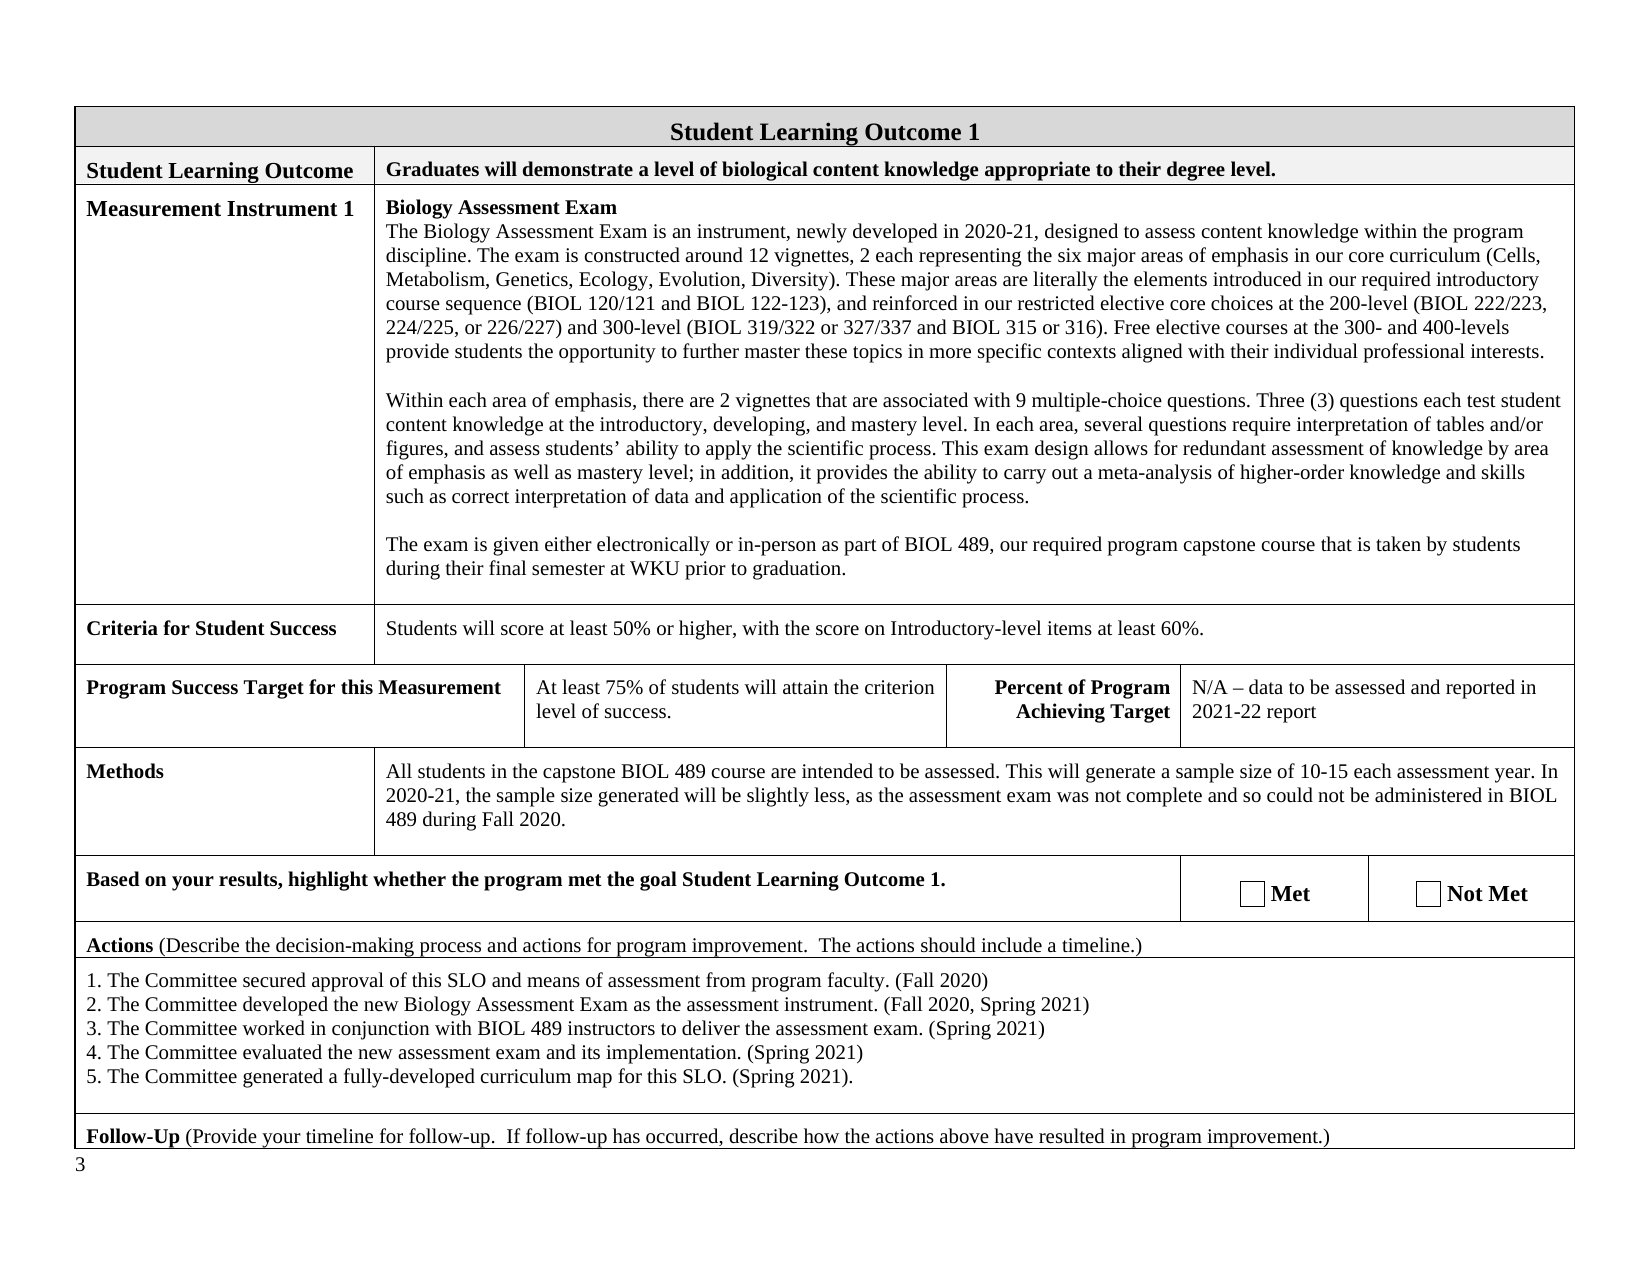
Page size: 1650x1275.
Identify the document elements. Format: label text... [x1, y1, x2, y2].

table_cell All students in the capstone BIOL 489 course are intended to be assessed. This will generate a sample size of 10-15 each assessment year. In 2020-21, the sample size generated will be slightly less, as the assessment exam was not complete and so could not be administered in BIOL 489 during Fall 2020. [375, 748, 1574, 855]
table_cell Percent of Program Achieving Target [947, 665, 1180, 747]
table_cell Student Learning Outcome [76, 147, 374, 183]
table_cell Actions (Describe the decision-making process and actions for program improvement. The actions should include a timeline.) [76, 922, 1574, 957]
table_cell Students will score at least 50% or higher, with the score on Introductory-level items at least 60%. [375, 605, 1574, 664]
table_cell Not Met [1369, 856, 1574, 921]
table_cell 1. The Committee secured approval of this SLO and means of assessment from program faculty. (Fall 2020) 2. The Committee developed the new Biology Assessment Exam as the assessment instrument. (Fall 2020, Spring 2021) 3. The Committee worked in conjunction with BIOL 489 instructors to deliver the assessment exam. (Spring 2021) 4. The Committee evaluated the new assessment exam and its implementation. (Spring 2021) 5. The Committee generated a fully-developed curriculum map for this SLO. (Spring 2021). [76, 958, 1574, 1112]
table_cell Criteria for Student Success [76, 605, 374, 664]
table_cell Methods [76, 748, 374, 855]
table_cell Follow-Up (Provide your timeline for follow-up. If follow-up has occurred, describe how the actions above have resulted in program improvement.) [76, 1114, 1574, 1148]
table_cell Biology Assessment Exam The Biology Assessment Exam is an instrument, newly developed in 2020-21, designed to assess content knowledge within the program discipline. The exam is constructed around 12 vignettes, 2 each representing the six major areas of emphasis in our core curriculum (Cells, Metabolism, Genetics, Ecology, Evolution, Diversity). These major areas are literally the elements introduced in our required introductory course sequence (BIOL 120/121 and BIOL 122-123), and reinforced in our restricted elective core choices at the 200-level (BIOL 222/223, 224/225, or 226/227) and 300-level (BIOL 319/322 or 327/337 and BIOL 315 or 316). Free elective courses at the 300- and 400-levels provide students the opportunity to further master these topics in more specific contexts aligned with their individual professional interests. Within each area of emphasis, there are 2 vignettes that are associated with 9 multiple-choice questions. Three (3) questions each test student content knowledge at the introductory, developing, and mastery level. In each area, several questions require interpretation of tables and/or figures, and assess students’ ability to apply the scientific process. This exam design allows for redundant assessment of knowledge by area of emphasis as well as mastery level; in addition, it provides the ability to carry out a meta-analysis of higher-order knowledge and skills such as correct interpretation of data and application of the scientific process. The exam is given either electronically or in-person as part of BIOL 489, our required program capstone course that is taken by students during their final semester at WKU prior to graduation. [375, 185, 1574, 604]
table_cell Graduates will demonstrate a level of biological content knowledge appropriate to their degree level. [375, 147, 1574, 183]
table_cell N/A – data to be assessed and reported in 2021-22 report [1181, 665, 1574, 747]
table_cell Measurement Instrument 1 [76, 185, 374, 604]
table_cell Based on your results, highlight whether the program met the goal Student Learning Outcome 1. [76, 856, 1180, 921]
table_header Student Learning Outcome 1 [76, 107, 1574, 146]
table_cell Program Success Target for this Measurement [76, 665, 524, 747]
table_cell Met [1181, 856, 1368, 921]
table_cell At least 75% of students will attain the criterion level of success. [525, 665, 946, 747]
